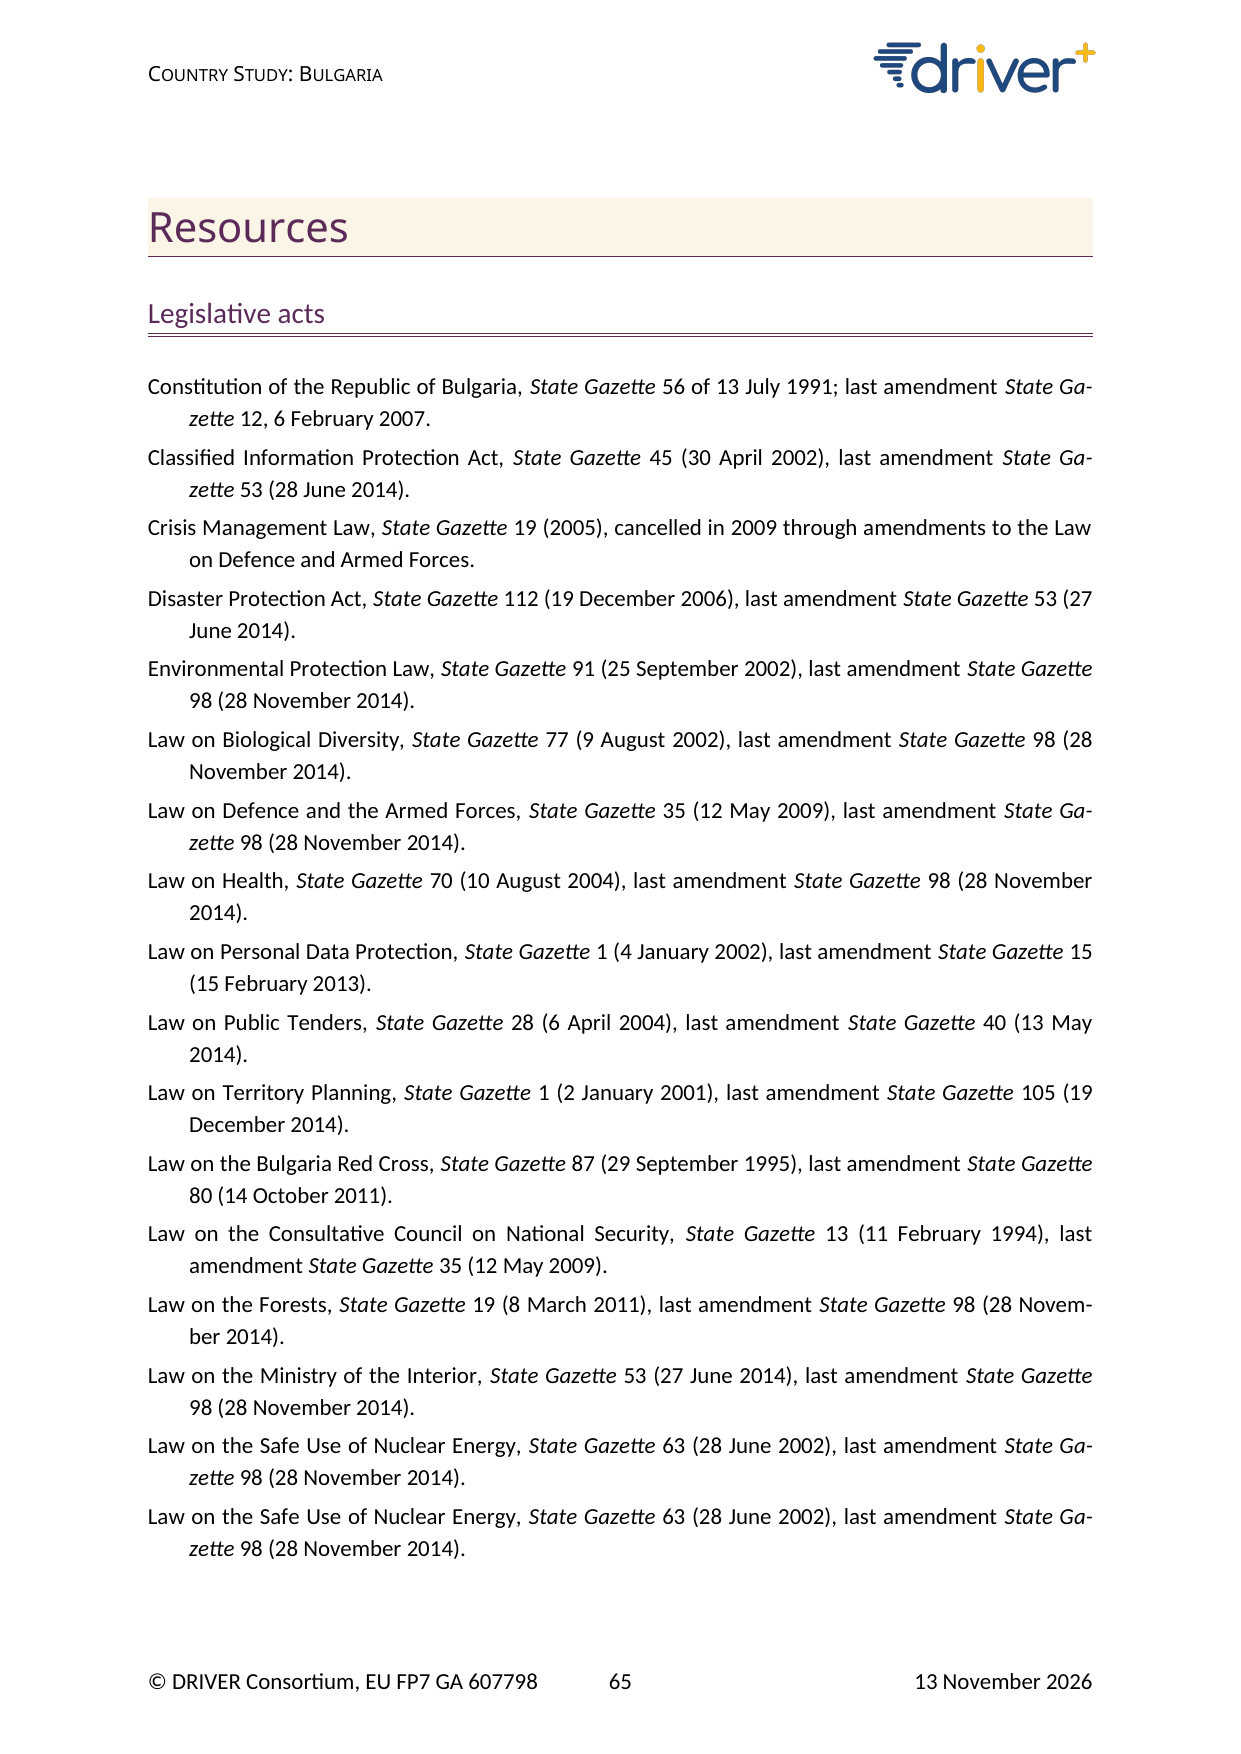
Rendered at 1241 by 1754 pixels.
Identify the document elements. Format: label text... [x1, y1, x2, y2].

subtitle Legislative acts [148, 295, 1093, 333]
text Environmental Protection Law, State Gazette 91 (25 September 2002), last amendment State Gazette 98 (28 November 2014). [148, 654, 1093, 715]
subtitle Resources [148, 198, 1093, 256]
picture [864, 31, 1103, 102]
text Disaster Protection Act, State Gazette 112 (19 December 2006), last amendment State Gazette 53 (27 June 2014). [148, 584, 1093, 644]
text Law on the Forests, State Gazette 19 (8 March 2011), last amendment State Gazette 98 (28 November 2014). [148, 1290, 1093, 1350]
text Law on the Consultative Council on National Security, State Gazette 13 (11 February 1994), last amendment State Gazette 35 (12 May 2009). [148, 1219, 1093, 1280]
text Crisis Management Law, State Gazette 19 (2005), cancelled in 2009 through amendments to the Law on Defence and Armed Forces. [148, 513, 1093, 573]
text Law on the Bulgaria Red Cross, State Gazette 87 (29 September 1995), last amendment State Gazette 80 (14 October 2011). [148, 1149, 1093, 1209]
text Law on Health, State Gazette 70 (10 August 2004), last amendment State Gazette 98 (28 November 2014). [148, 866, 1093, 927]
text Law on Personal Data Protection, State Gazette 1 (4 January 2002), last amendment State Gazette 15 (15 February 2013). [148, 937, 1093, 997]
text Constitution of the Republic of Bulgaria, State Gazette 56 of 13 July 1991; last amendment State Gazette 12, 6 February 2007. [148, 372, 1093, 432]
text Classified Information Protection Act, State Gazette 45 (30 April 2002), last amendment State Gazette 53 (28 June 2014). [148, 443, 1093, 503]
text Law on Biological Diversity, State Gazette 77 (9 August 2002), last amendment State Gazette 98 (28 November 2014). [148, 725, 1093, 785]
text Law on the Ministry of the Interior, State Gazette 53 (27 June 2014), last amendment State Gazette 98 (28 November 2014). [148, 1361, 1093, 1421]
text Law on Territory Planning, State Gazette 1 (2 January 2001), last amendment State Gazette 105 (19 December 2014). [148, 1078, 1093, 1138]
text Law on Defence and the Armed Forces, State Gazette 35 (12 May 2009), last amendment State Gazette 98 (28 November 2014). [148, 796, 1093, 856]
text Law on Public Tenders, State Gazette 28 (6 April 2004), last amendment State Gazette 40 (13 May 2014). [148, 1008, 1093, 1068]
text Law on the Safe Use of Nuclear Energy, State Gazette 63 (28 June 2002), last amendment State Gazette 98 (28 November 2014). [148, 1431, 1093, 1492]
text Law on the Safe Use of Nuclear Energy, State Gazette 63 (28 June 2002), last amendment State Gazette 98 (28 November 2014). [148, 1502, 1093, 1562]
